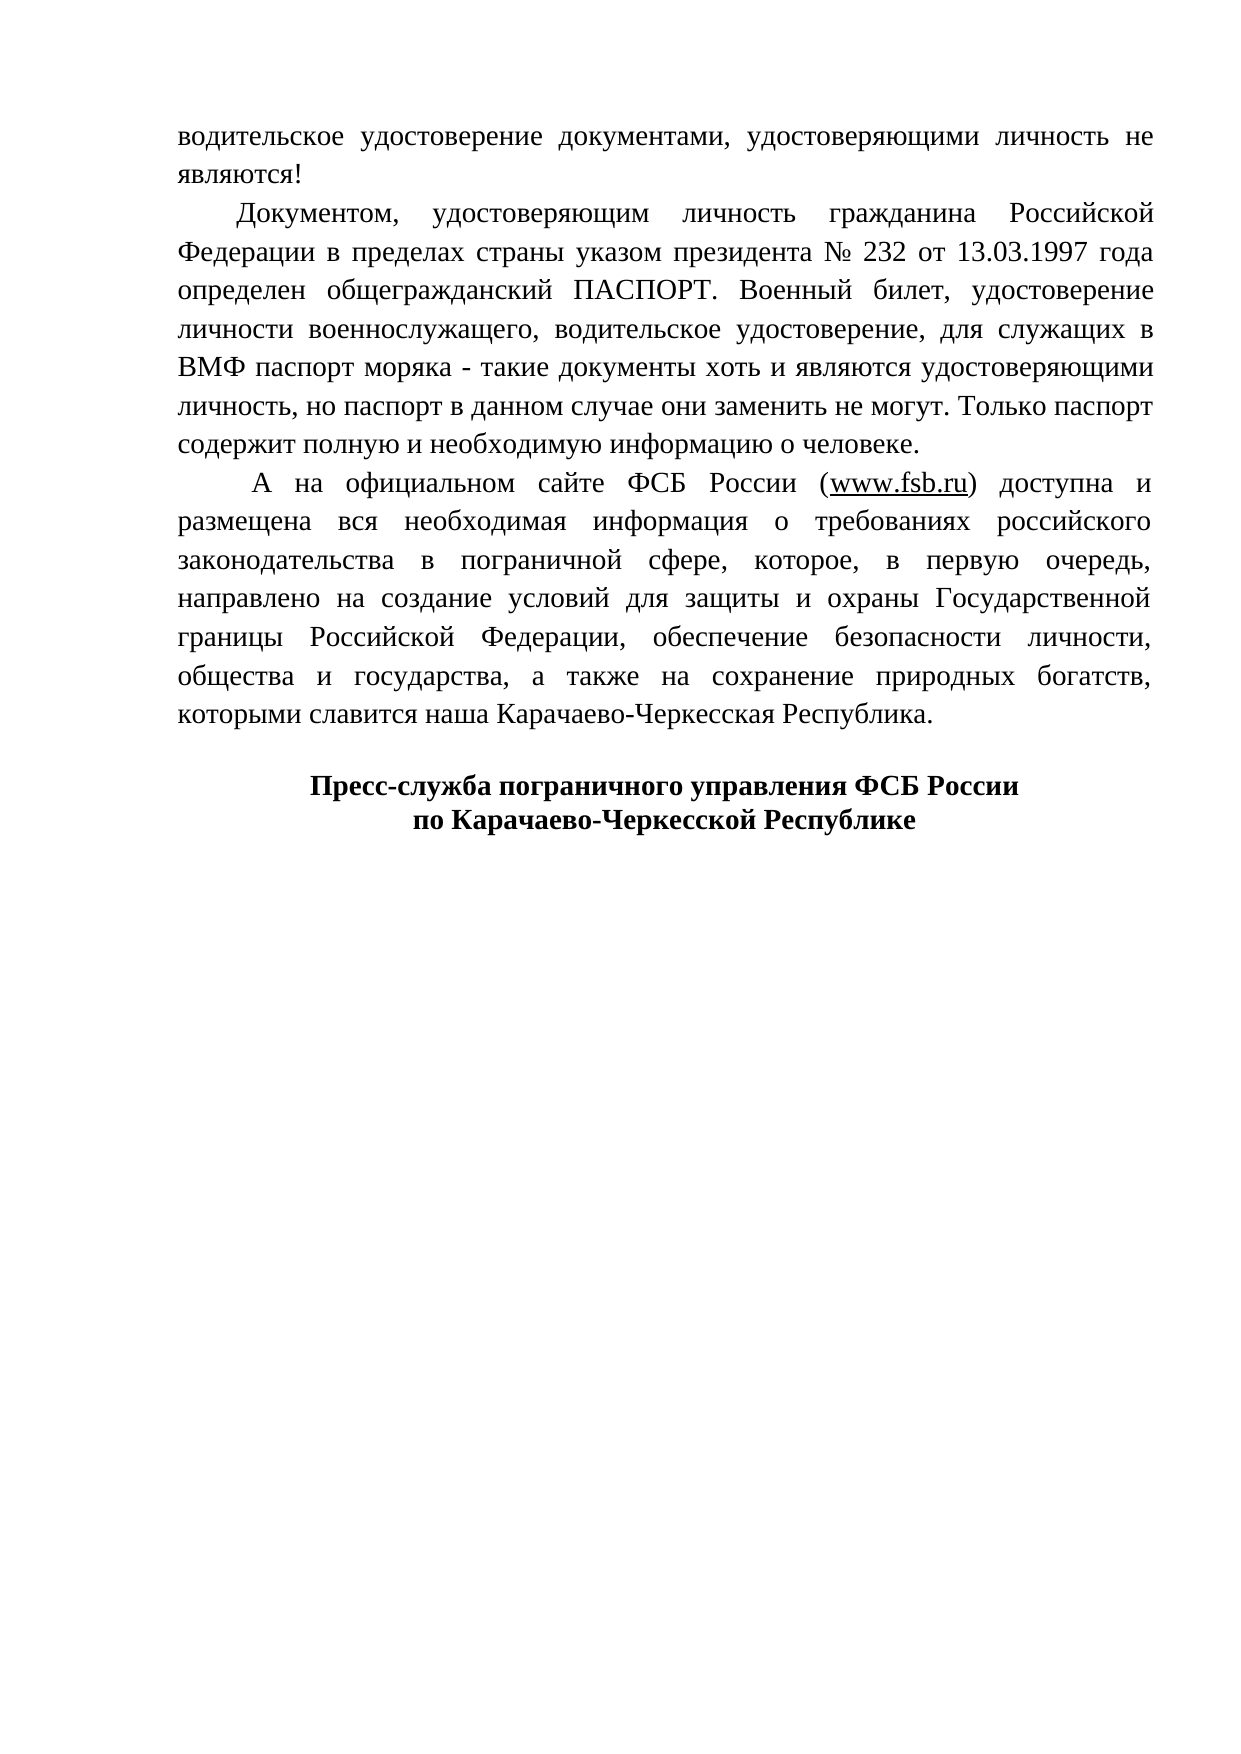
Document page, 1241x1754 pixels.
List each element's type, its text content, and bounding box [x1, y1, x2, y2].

text Пресс-служба пограничного управления ФСБ России [177, 768, 1152, 802]
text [177, 118, 1155, 190]
text А на официальном сайте ФСБ России (www.fsb.ru) доступна и размещена вся необходимая информация о требованиях российского законодательства в пограничной сфере, которое, в первую очередь, направлено на создание условий для защиты и охраны Государственной границы Российской Федерации, обеспечение безопасности личности, общества и государства, а также на сохранение природных богатств, которыми славится наша Карачаево-Черкесская Республика. [177, 465, 1152, 730]
text по Карачаево-Черкесской Республике [177, 802, 1152, 835]
text Документом, удостоверяющим личность гражданина Российской Федерации в пределах страны указом президента № 232 от 13.03.1997 года определен общегражданский ПАСПОРТ. Военный билет, удостоверение личности военнослужащего, водительское удостоверение, для служащих в ВМФ паспорт моряка - такие документы хоть и являются удостоверяющими личность, но паспорт в данном случае они заменить не могут. Только паспорт содержит полную и необходимую информацию о человеке. [177, 195, 1155, 460]
